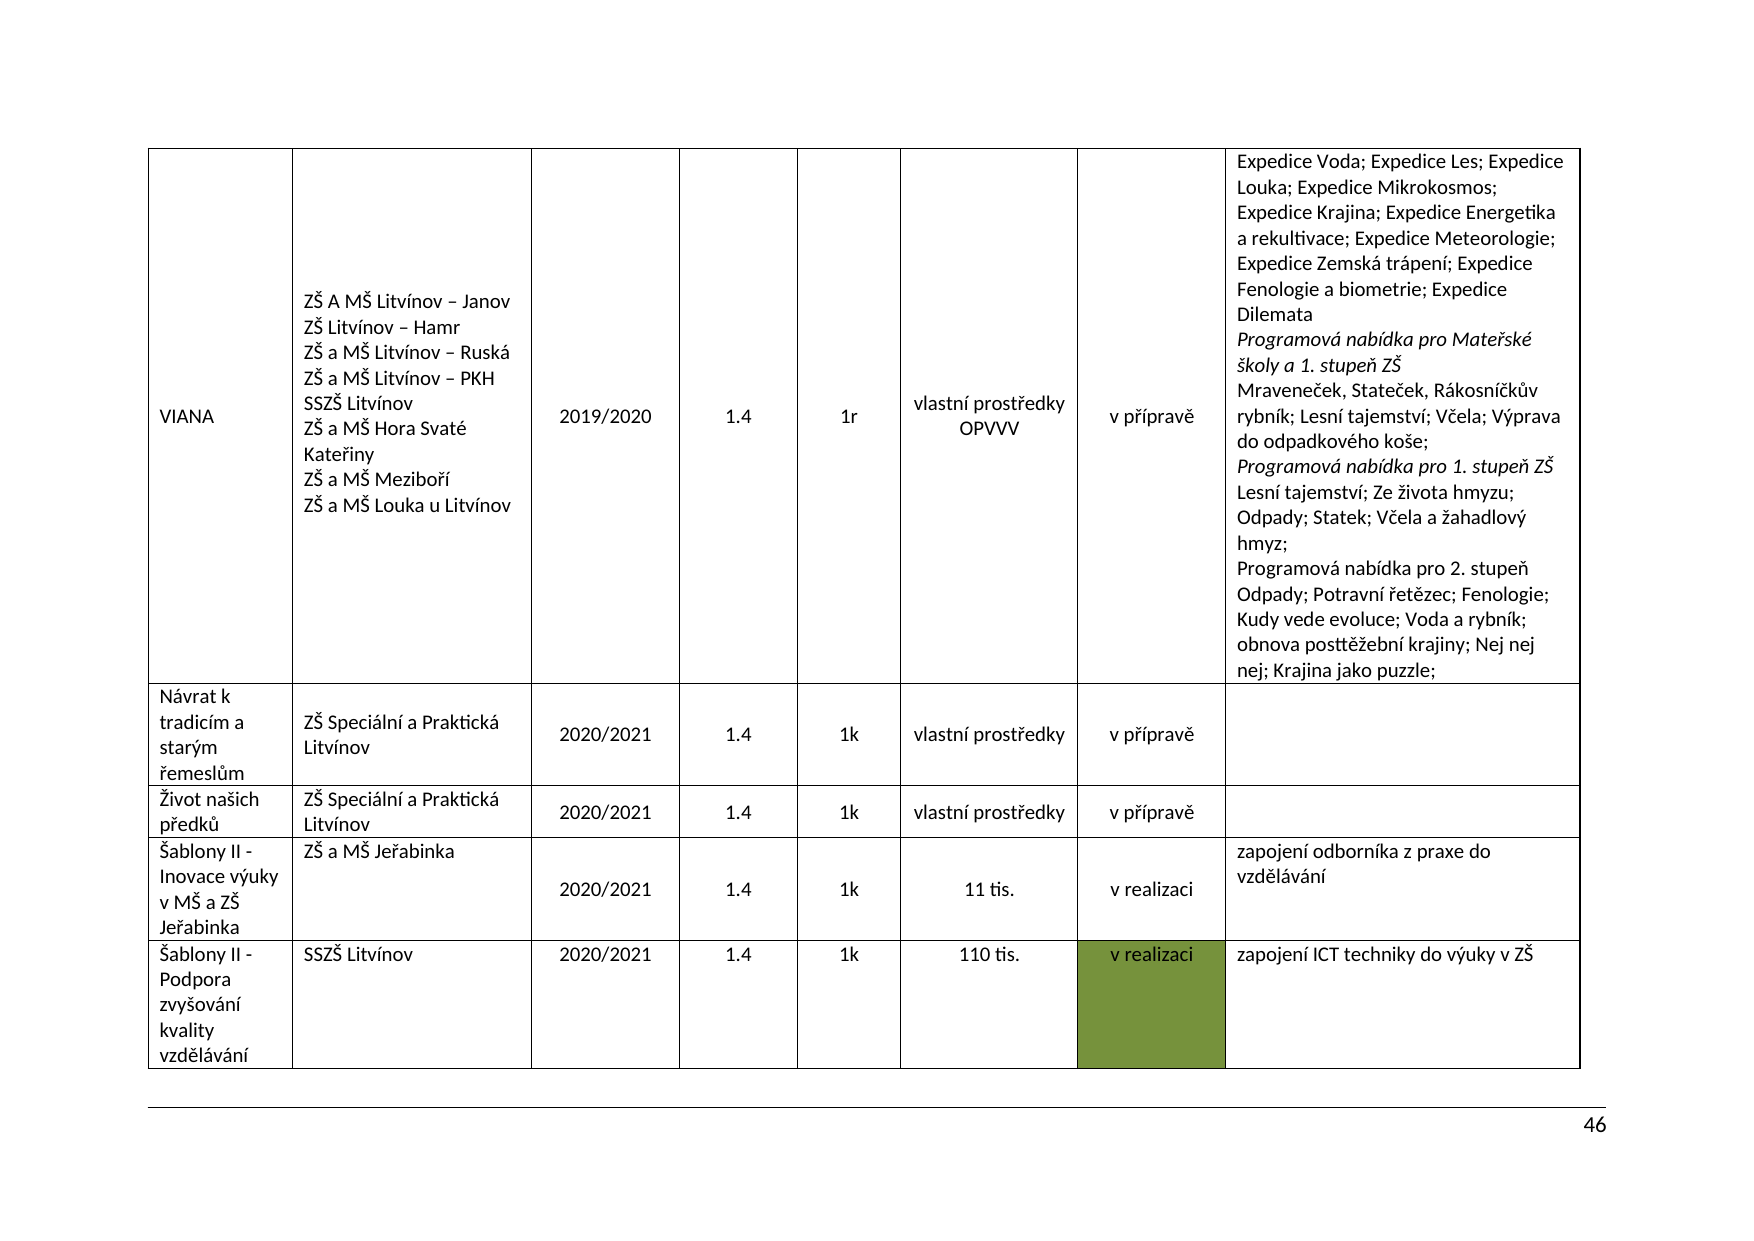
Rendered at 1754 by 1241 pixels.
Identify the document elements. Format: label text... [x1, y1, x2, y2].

table_cell VIANA [149, 149, 292, 682]
table_cell 11 tis. [901, 838, 1077, 940]
table_cell 1.4 [680, 786, 797, 837]
table_cell 2020/2021 [532, 786, 679, 837]
table_cell 110 tis. [901, 941, 1077, 1068]
table_cell 1k [798, 838, 900, 940]
table_cell v přípravě [1078, 786, 1225, 837]
table_cell 2020/2021 [532, 684, 679, 785]
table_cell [1226, 941, 1579, 1068]
table_cell Návrat k tradicím a starým řemeslům [149, 684, 292, 785]
table_cell [1226, 786, 1579, 837]
table_cell zapojení odborníka z praxe do vzdělávání [1226, 838, 1579, 940]
table_cell 1.4 [680, 684, 797, 785]
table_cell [149, 941, 292, 1068]
table_cell vlastní prostředky [901, 684, 1077, 785]
table_cell ZŠ a MŠ Jeřabinka [293, 838, 531, 940]
table_cell ZŠ Speciální a Praktická Litvínov [293, 786, 531, 837]
table_cell 1.4 [680, 941, 797, 1068]
table_cell Expedice Voda; Expedice Les; Expedice Louka; Expedice Mikrokosmos; Expedice Krajina; Expedice Energetika a rekultivace; Expedice Meteorologie; Expedice Zemská trápení; Expedice Fenologie a biometrie; Expedice Dilemata Programová nabídka pro Mateřské školy a 1. stupeň ZŠ Mraveneček, Stateček, Rákosníčkův rybník; Lesní tajemství; Včela; Výprava do odpadkového koše; Programová nabídka pro 1. stupeň ZŠ Lesní tajemství; Ze života hmyzu; Odpady; Statek; Včela a žahadlový hmyz; Programová nabídka pro 2. stupeň Odpady; Potravní řetězec; Fenologie; Kudy vede evoluce; Voda a rybník; obnova posttěžební krajiny; Nej nej nej; Krajina jako puzzle; [1226, 149, 1579, 682]
table_cell v realizaci [1078, 941, 1225, 1068]
table_cell SSZŠ Litvínov [293, 941, 531, 1068]
table_cell 2019/2020 [532, 149, 679, 682]
table_cell 1.4 [680, 838, 797, 940]
table_cell ZŠ Speciální a Praktická Litvínov [293, 684, 531, 785]
table_cell ZŠ A MŠ Litvínov – Janov ZŠ Litvínov – Hamr ZŠ a MŠ Litvínov – Ruská ZŠ a MŠ Litvínov – PKH SSZŠ Litvínov ZŠ a MŠ Hora Svaté Kateřiny ZŠ a MŠ Meziboří ZŠ a MŠ Louka u Litvínov [293, 149, 531, 682]
table_cell v přípravě [1078, 684, 1225, 785]
table_cell 2020/2021 [532, 941, 679, 1068]
table_cell vlastní prostředky OPVVV [901, 149, 1077, 682]
table_cell 1.4 [680, 149, 797, 682]
table_cell vlastní prostředky [901, 786, 1077, 837]
table_cell v přípravě [1078, 149, 1225, 682]
table_cell v realizaci [1078, 838, 1225, 940]
table_cell 1k [798, 786, 900, 837]
table_cell 1k [798, 684, 900, 785]
table_cell Šablony II - Inovace výuky v MŠ a ZŠ Jeřabinka [149, 838, 292, 940]
table_cell Život našich předků [149, 786, 292, 837]
table_cell 1k [798, 941, 900, 1068]
table_cell [1226, 684, 1579, 785]
table_cell 2020/2021 [532, 838, 679, 940]
table_cell 1r [798, 149, 900, 682]
